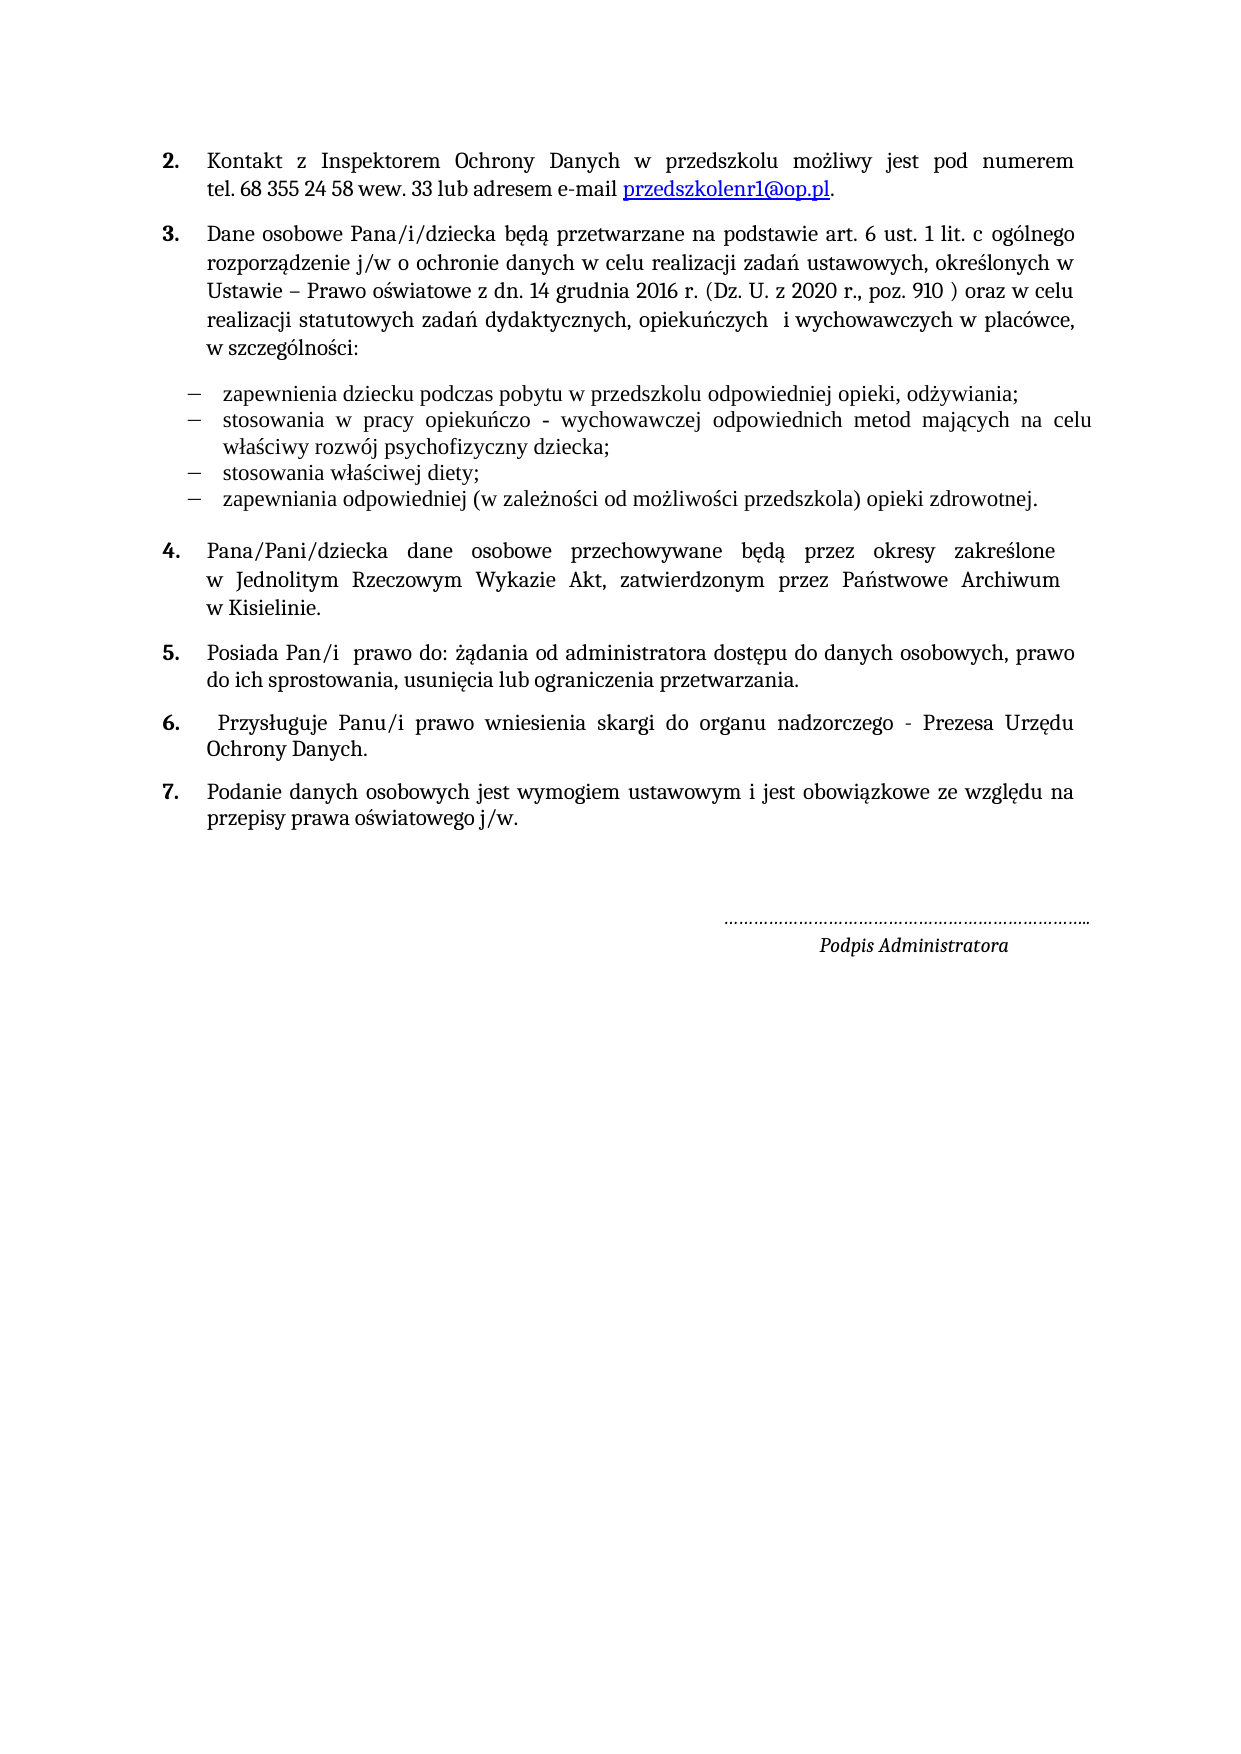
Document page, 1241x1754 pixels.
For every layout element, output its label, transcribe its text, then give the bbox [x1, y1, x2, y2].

list zapewnienia dziecku podczas pobytu w przedszkolu odpowiedniej opieki, odżywiania; [185, 380, 1093, 406]
list zapewniania odpowiedniej (w zależności od możliwości przedszkola) opieki zdrowotnej. [185, 485, 1093, 512]
list stosowania właściwej diety; [185, 459, 1093, 485]
list Pana/Pani/dziecka dane osobowe przechowywane będą przez okresy zakreślone w Jednolitym Rzeczowym Wykazie Akt, zatwierdzonym przez Państwowe Archiwum w Kisielinie. [162, 538, 1075, 621]
list Dane osobowe Pana/i/dziecka będą przetwarzane na podstawie art. 6 ust. 1 lit. c ogólnego rozporządzenie j/w o ochronie danych w celu realizacji zadań ustawowych, określonych w Ustawie – Prawo oświatowe z dn. 14 grudnia 2016 r. (Dz. U. z 2020 r., poz. 910 ) oraz w celu realizacji statutowych zadań dydaktycznych, opiekuńczych i wychowawczych w placówce, w szczególności: [162, 221, 1075, 361]
list Kontakt z Inspektorem Ochrony Danych w przedszkolu możliwy jest pod numerem tel. 68 355 24 58 wew. 33 lub adresem e-mail przedszkolenr1@op.pl. [162, 148, 1075, 202]
list Przysługuje Panu/i prawo wniesienia skargi do organu nadzorczego - Prezesa Urzędu Ochrony Danych. [162, 709, 1075, 762]
list Posiada Pan/i prawo do: żądania od administratora dostępu do danych osobowych, prawo do ich sprostowania, usunięcia lub ograniczenia przetwarzania. [162, 640, 1075, 693]
list Podanie danych osobowych jest wymogiem ustawowym i jest obowiązkowe ze względu na przepisy prawa oświatowego j/w. [162, 779, 1075, 832]
text Podpis Administratora [723, 933, 1093, 957]
list stosowania w pracy opiekuńczo - wychowawczej odpowiednich metod mających na celu właściwy rozwój psychofizyczny dziecka; [185, 406, 1093, 459]
text ……………………………………………………………….. [162, 906, 1093, 930]
